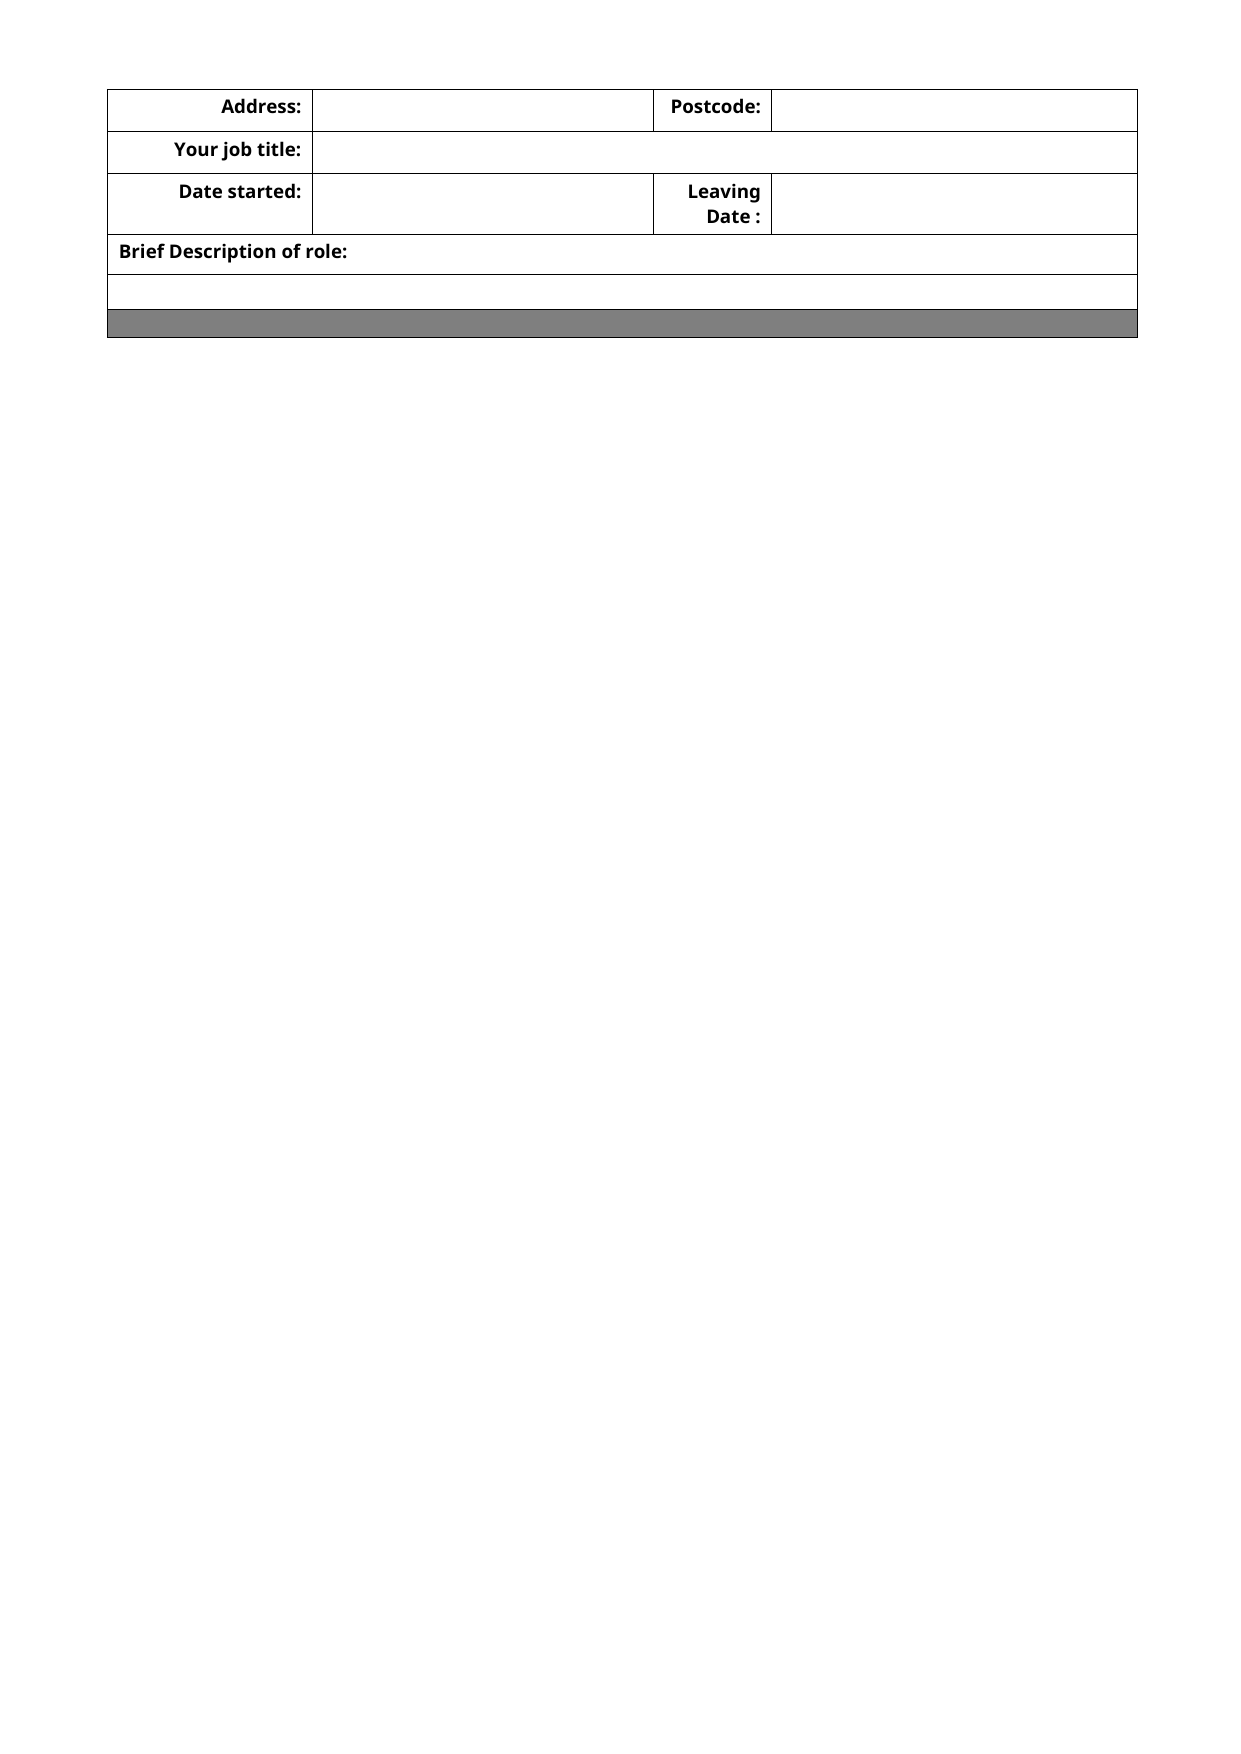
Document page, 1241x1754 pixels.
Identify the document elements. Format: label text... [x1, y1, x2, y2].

table_cell Date started: [108, 174, 312, 233]
table_cell Brief Description of role: [108, 235, 1137, 274]
table_cell [772, 174, 1137, 233]
table_cell Postcode: [654, 90, 771, 131]
table_cell [313, 90, 653, 131]
table_cell [108, 275, 1137, 309]
table_cell Your job title: [108, 132, 312, 173]
table_cell [772, 90, 1137, 131]
table_cell Leaving Date : [654, 174, 771, 233]
table_cell [108, 310, 1137, 337]
table_cell [313, 174, 653, 233]
table_cell Address: [108, 90, 312, 131]
table_cell [313, 132, 1137, 173]
